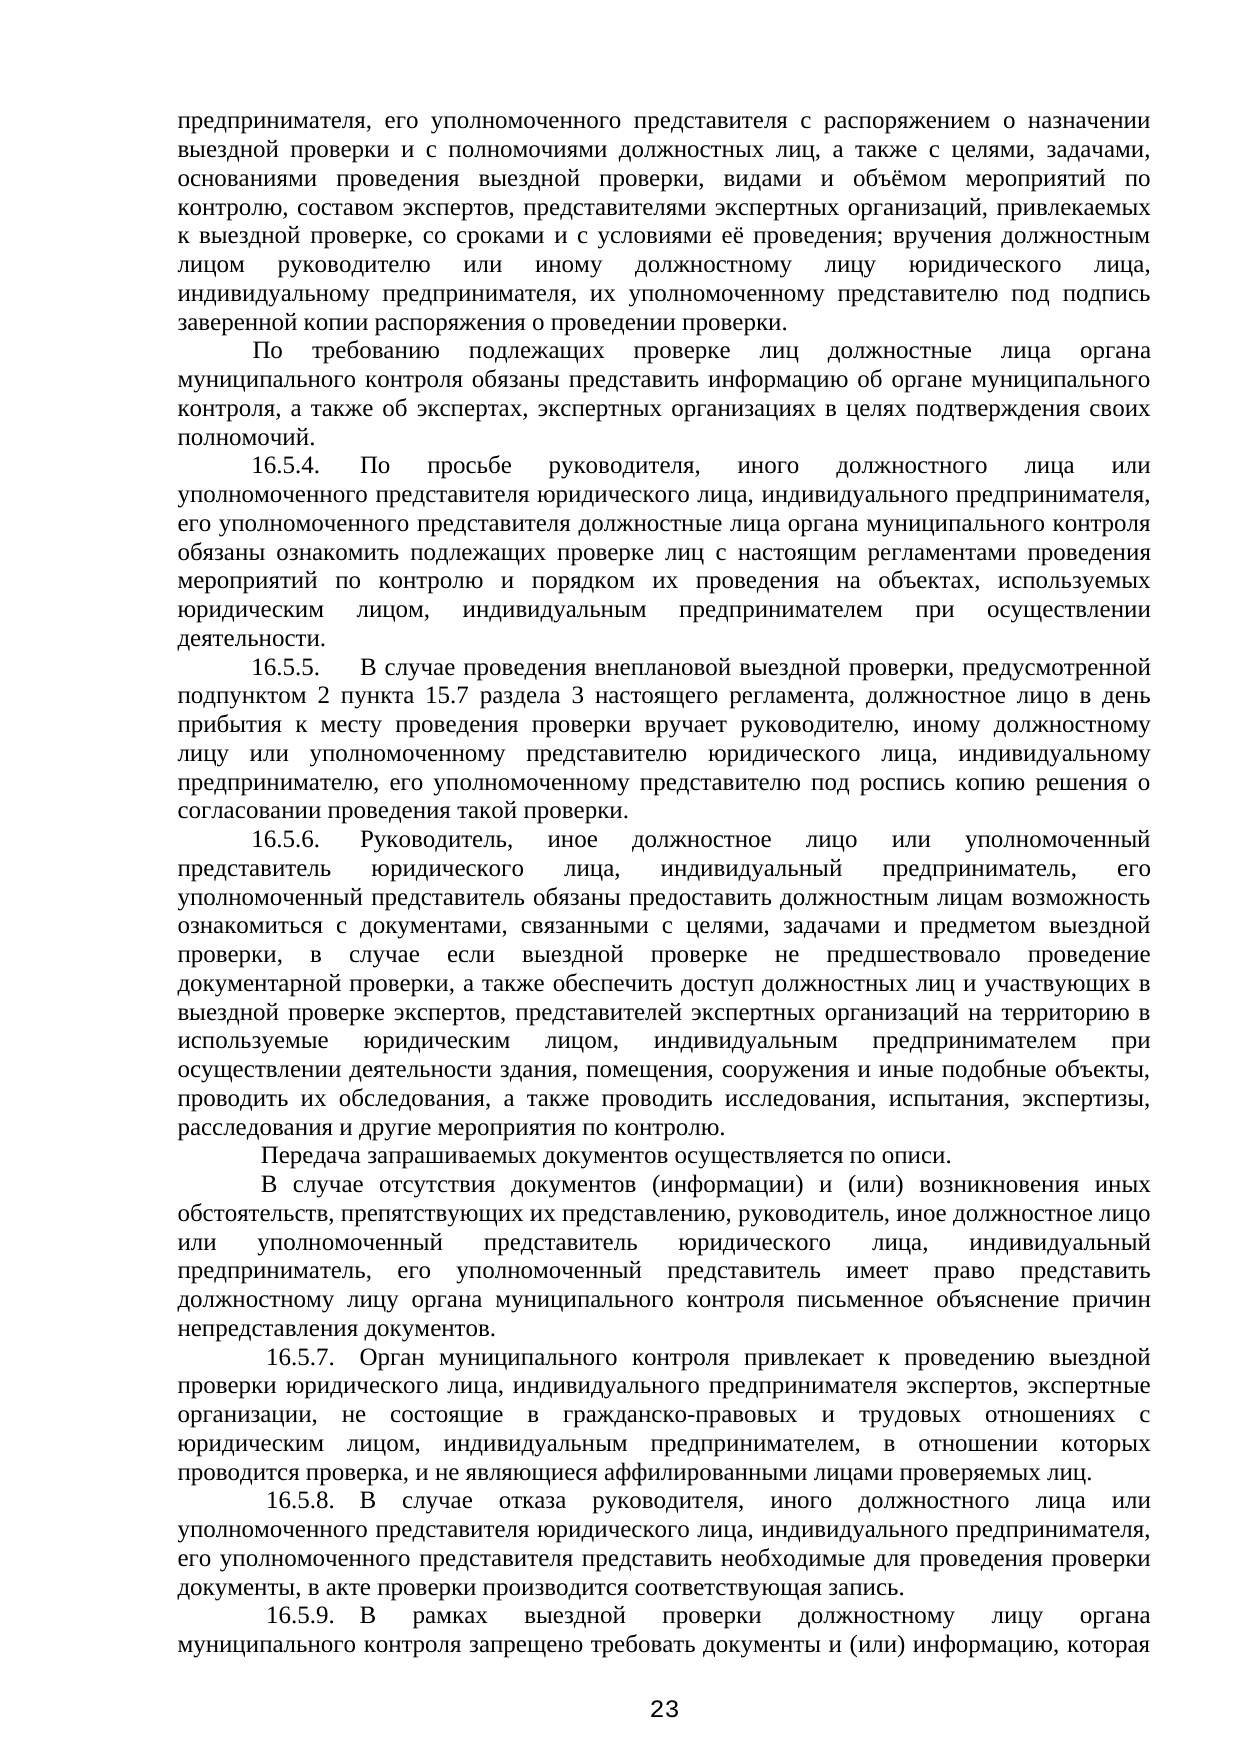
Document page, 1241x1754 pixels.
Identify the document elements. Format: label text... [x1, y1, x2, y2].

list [177, 1601, 1151, 1658]
list В случае проведения внеплановой выездной проверки, предусмотренной подпунктом 2 пункта 15.7 раздела 3 настоящего регламента, должностное лицо в день прибытия к месту проведения проверки вручает руководителю, иному должностному лицу или уполномоченному представителю юридического лица, индивидуальному предпринимателю, его уполномоченному представителю под роспись копию решения о согласовании проведения такой проверки. [177, 652, 1151, 824]
list В случае отказа руководителя, иного должностного лица или уполномоченного представителя юридического лица, индивидуального предпринимателя, его уполномоченного представителя представить необходимые для проведения проверки документы, в акте проверки производится соответствующая запись. [177, 1486, 1151, 1601]
list По просьбе руководителя, иного должностного лица или уполномоченного представителя юридического лица, индивидуального предпринимателя, его уполномоченного представителя должностные лица органа муниципального контроля обязаны ознакомить подлежащих проверке лиц с настоящим регламентами проведения мероприятий по контролю и порядком их проведения на объектах, используемых юридическим лицом, индивидуальным предпринимателем при осуществлении деятельности. [177, 451, 1151, 652]
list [177, 106, 1151, 336]
text Передача запрашиваемых документов осуществляется по описи. [177, 1141, 1151, 1169]
list Руководитель, иное должностное лицо или уполномоченный представитель юридического лица, индивидуальный предприниматель, его уполномоченный представитель обязаны предоставить должностным лицам возможность ознакомиться с документами, связанными с целями, задачами и предметом выездной проверки, в случае если выездной проверке не предшествовало проведение документарной проверки, а также обеспечить доступ должностных лиц и участвующих в выездной проверке экспертов, представителей экспертных организаций на территорию в используемые юридическим лицом, индивидуальным предпринимателем при осуществлении деятельности здания, помещения, сооружения и иные подобные объекты, проводить их обследования, а также проводить исследования, испытания, экспертизы, расследования и другие мероприятия по контролю. [177, 824, 1151, 1141]
list Орган муниципального контроля привлекает к проведению выездной проверки юридического лица, индивидуального предпринимателя экспертов, экспертные организации, не состоящие в гражданско-правовых и трудовых отношениях с юридическим лицом, индивидуальным предпринимателем, в отношении которых проводится проверка, и не являющиеся аффилированными лицами проверяемых лиц. [177, 1342, 1151, 1486]
text По требованию подлежащих проверке лиц должностные лица органа муниципального контроля обязаны представить информацию об органе муниципального контроля, а также об экспертах, экспертных организациях в целях подтверждения своих полномочий. [177, 336, 1151, 451]
text В случае отсутствия документов (информации) и (или) возникновения иных обстоятельств, препятствующих их представлению, руководитель, иное должностное лицо или уполномоченный представитель юридического лица, индивидуальный предприниматель, его уполномоченный представитель имеет право представить должностному лицу органа муниципального контроля письменное объяснение причин непредставления документов. [177, 1169, 1151, 1342]
